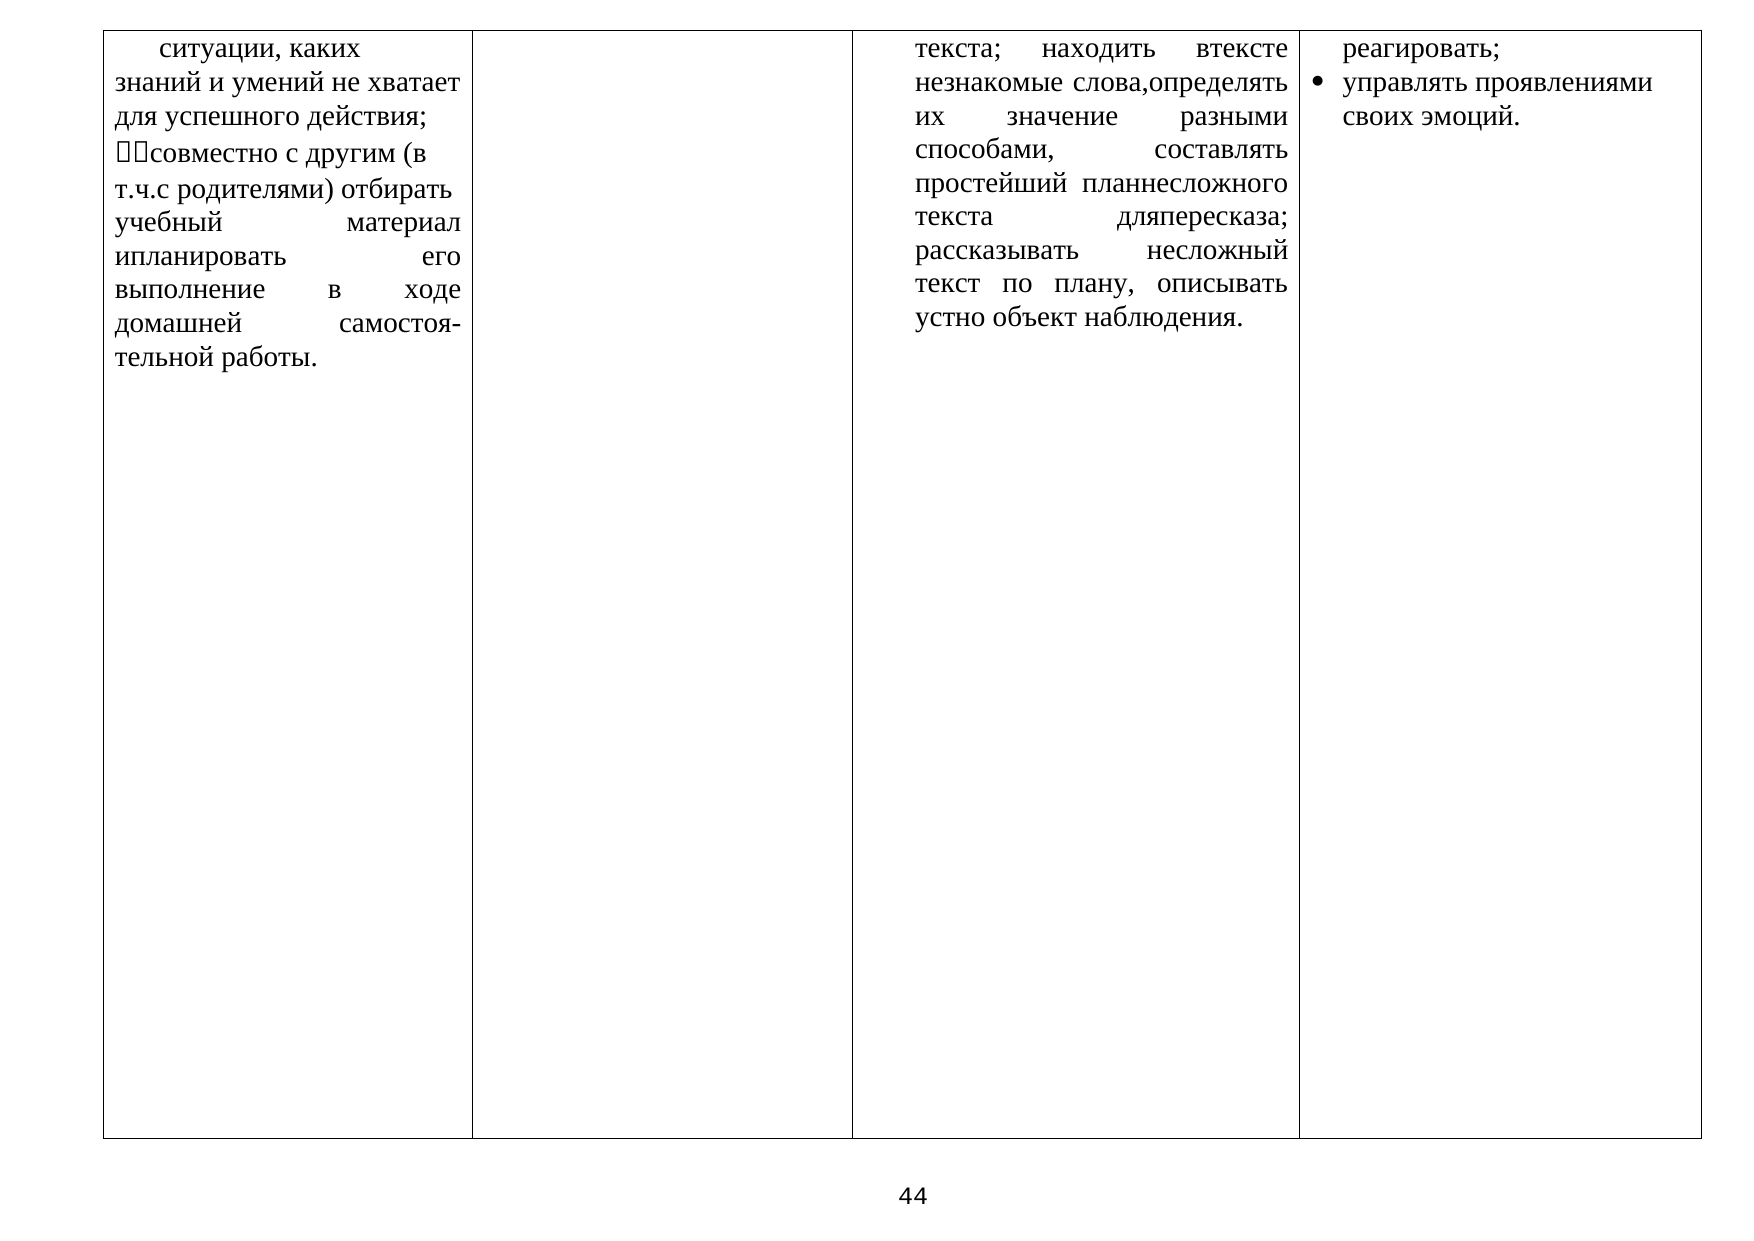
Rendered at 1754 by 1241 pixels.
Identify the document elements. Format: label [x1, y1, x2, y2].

table_cell [853, 31, 1299, 1138]
table_cell [473, 31, 852, 1138]
table_cell [1300, 31, 1701, 1138]
table_cell [104, 31, 472, 1138]
